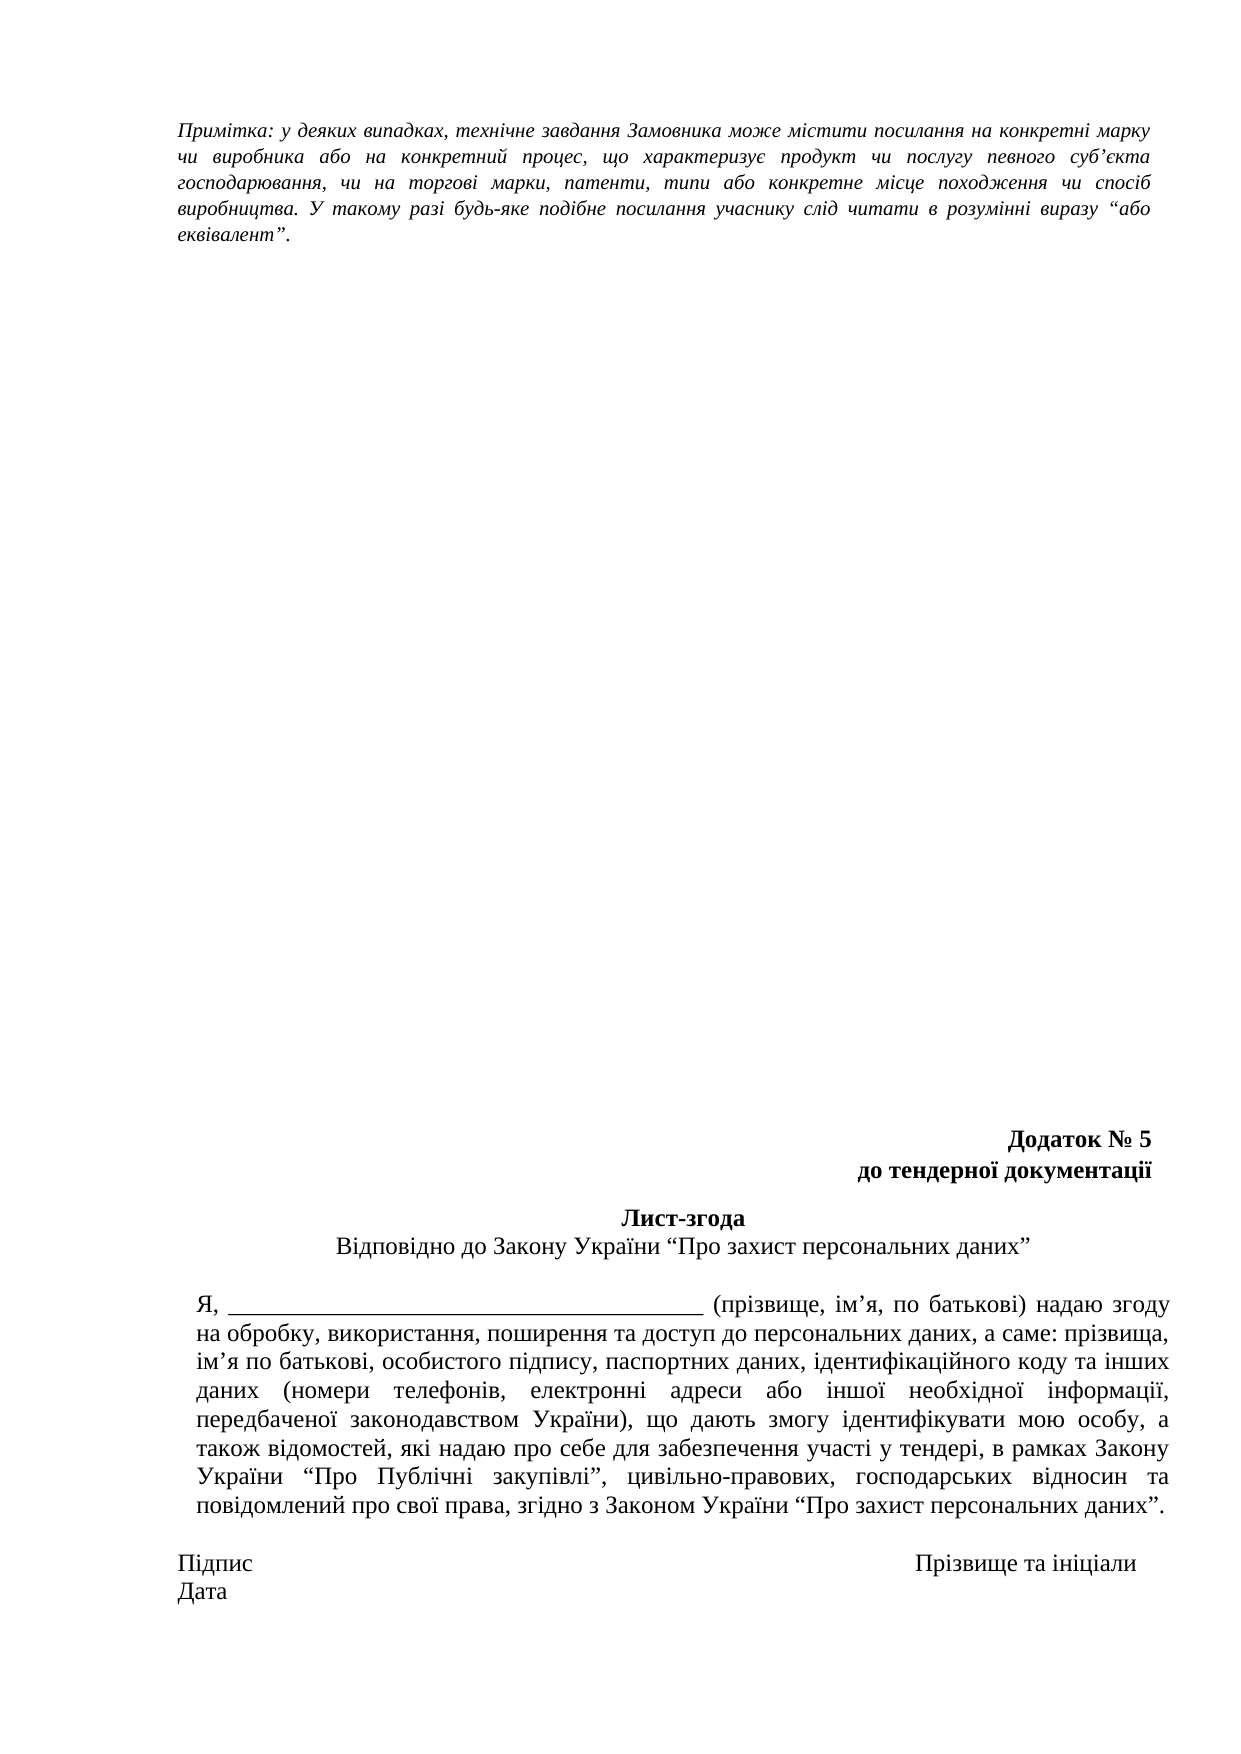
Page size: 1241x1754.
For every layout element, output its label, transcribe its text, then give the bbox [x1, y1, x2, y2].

text до тендерної документації [177, 1155, 1152, 1184]
text Підпис Прізвище та ініціали [177, 1548, 1152, 1576]
text Дата [177, 1576, 1152, 1605]
table_header Лист-згода Відповідно до Закону України “Про захист персональних даних” Я, ______________________________________ (прізвище, ім’я, по батькові) надаю згоду на обробку, використання, поширення та доступ до персональних даних, а саме: прізвища, ім’я по батькові, особистого підпису, паспортних даних, ідентифікаційного коду та інших даних (номери телефонів, електронні адреси або іншої необхідної інформації, передбаченої законодавством України), що дають змогу ідентифікувати мою особу, а також відомостей, які надаю про себе для забезпечення участі у тендері, в рамках Закону України “Про Публічні закупівлі”, цивільно-правових, господарських відносин та повідомлений про свої права, згідно з Законом України “Про захист персональних даних”. [177, 1203, 1189, 1548]
text Примітка: у деяких випадках, технічне завдання Замовника може містити посилання на конкретні марку чи виробника або на конкретний процес, що характеризує продукт чи послугу певного суб’єкта господарювання, чи на торгові марки, патенти, типи або конкретне місце походження чи спосіб виробництва. У такому разі будь-яке подібне посилання учаснику слід читати в розумінні виразу “або еквівалент”. [177, 118, 1152, 246]
text Додаток № 5 [177, 1124, 1152, 1153]
